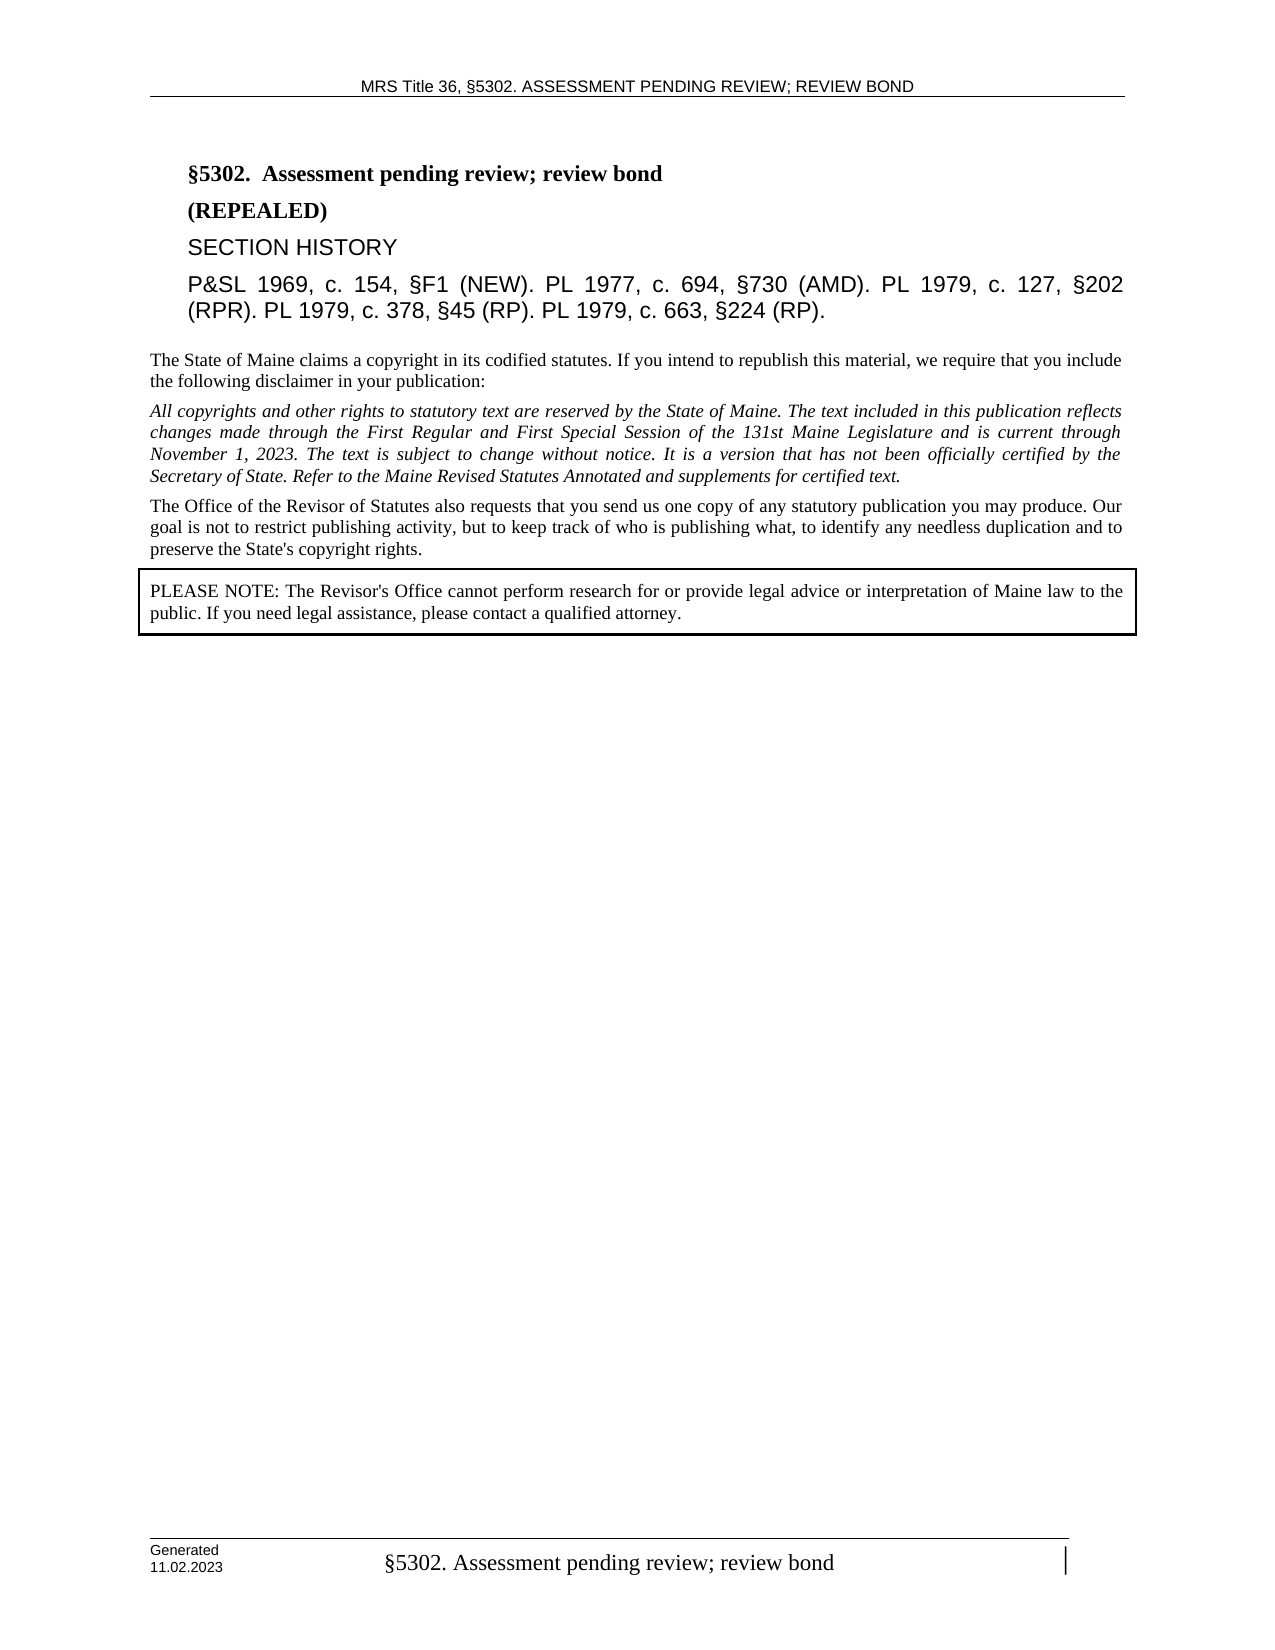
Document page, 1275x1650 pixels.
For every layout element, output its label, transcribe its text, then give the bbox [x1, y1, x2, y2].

text All copyrights and other rights to statutory text are reserved by the State of Maine. The text included in this publication reflects changes made through the First Regular and First Special Session of the 131st Maine Legislature and is current through November 1, 2023 . The text is subject to change without notice. It is a version that has not been officially certified by the Secretary of State. Refer to the Maine Revised Statutes Annotated and supplements for certified text. [150, 400, 1125, 486]
text P&SL 1969, c. 154, §F1 (NEW). PL 1977, c. 694, §730 (AMD). PL 1979, c. 127, §202 (RPR). PL 1979, c. 378, §45 (RP). PL 1979, c. 663, §224 (RP). [187, 271, 1125, 323]
text PLEASE NOTE: The Revisor's Office cannot perform research for or provide legal advice or interpretation of Maine law to the public. If you need legal assistance, please contact a qualified attorney. [140, 570, 1135, 633]
text The Office of the Revisor of Statutes also requests that you send us one copy of any statutory publication you may produce. Our goal is not to restrict publishing activity, but to keep track of who is publishing what, to identify any needless duplication and to preserve the State's copyright rights. [150, 494, 1125, 559]
text The State of Maine claims a copyright in its codified statutes. If you intend to republish this material, we require that you include the following disclaimer in your publication: [150, 348, 1125, 392]
text (REPEALED) [187, 197, 1125, 223]
text SECTION HISTORY [187, 234, 1125, 260]
text §5302. Assessment pending review; review bond [187, 160, 1125, 187]
